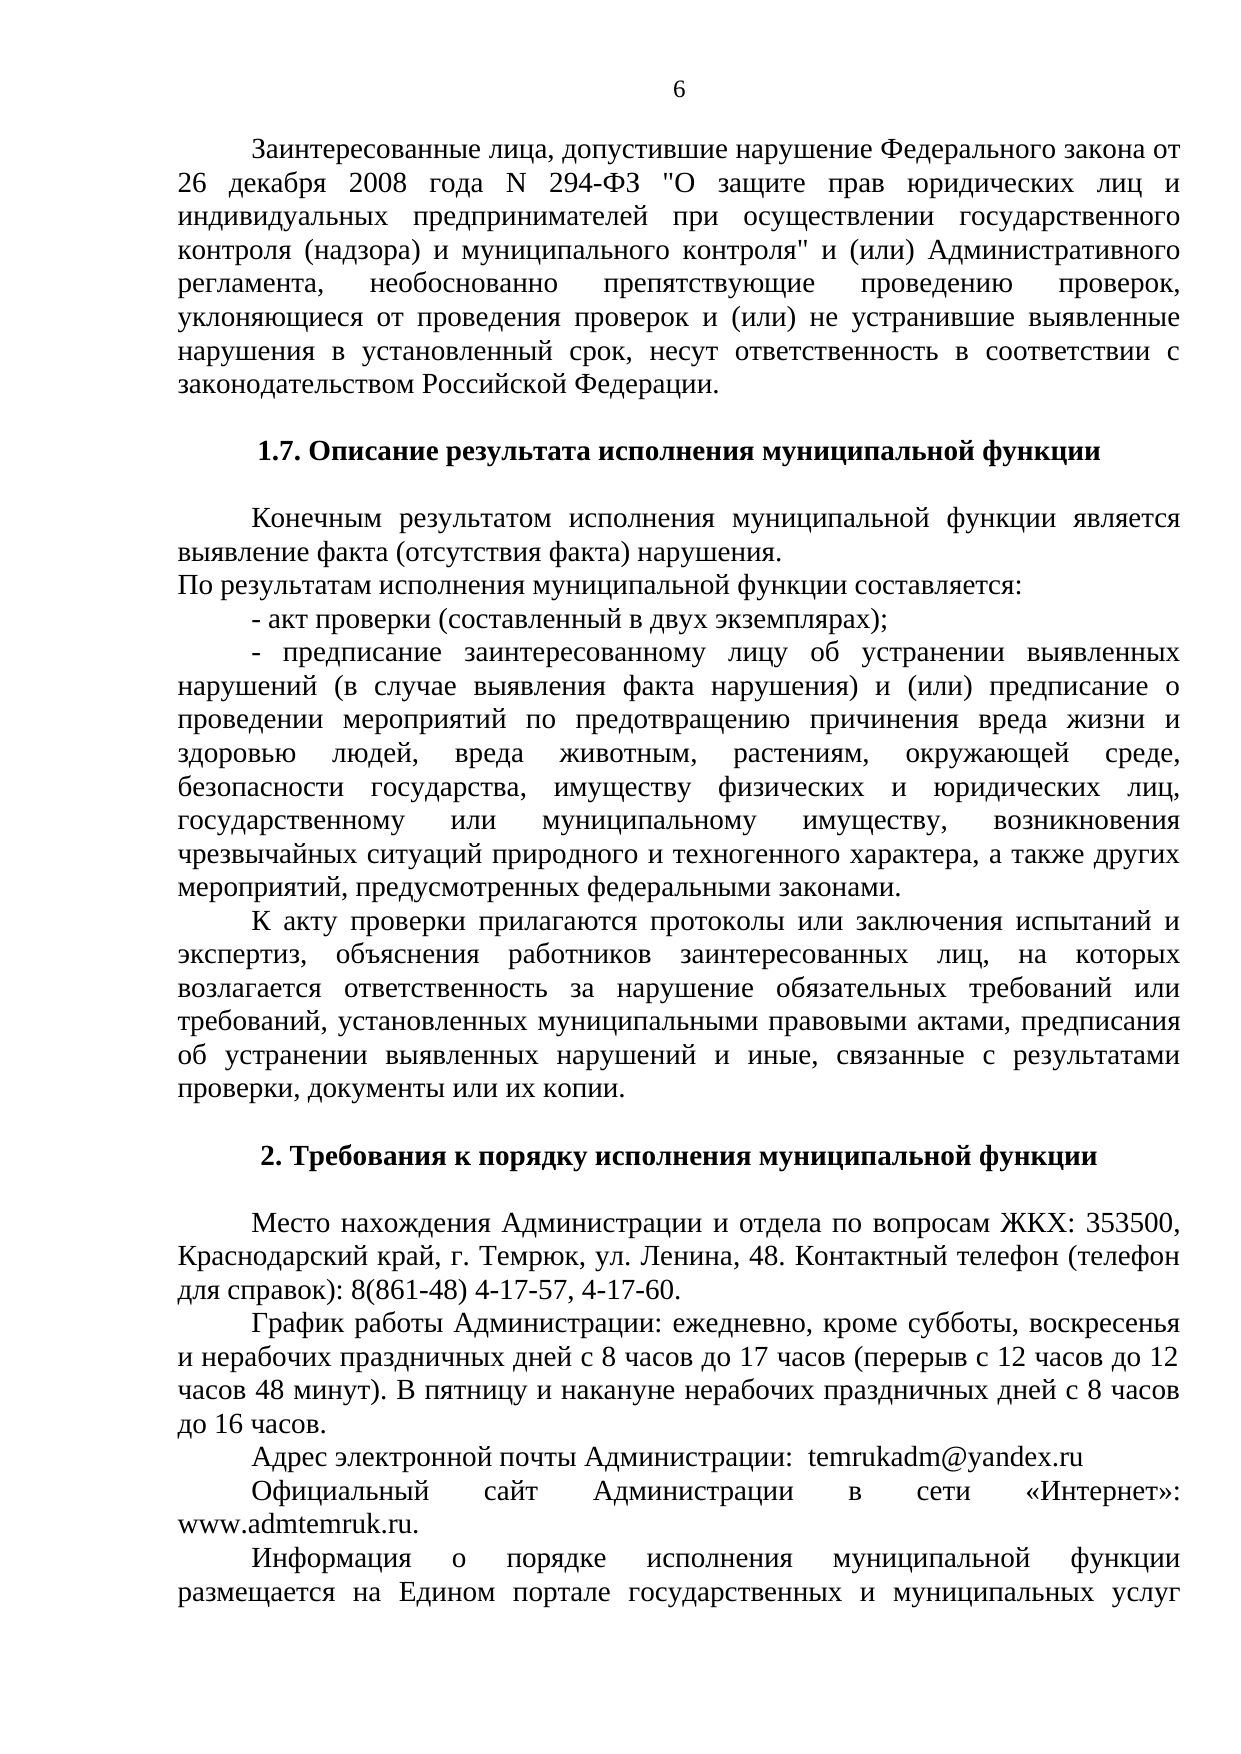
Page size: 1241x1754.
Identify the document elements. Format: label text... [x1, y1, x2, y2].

text К акту проверки прилагаются протоколы или заключения испытаний и экспертиз, объяснения работников заинтересованных лиц, на которых возлагается ответственность за нарушение обязательных требований или требований, установленных муниципальными правовыми актами, предписания об устранении выявленных нарушений и иные, связанные с результатами проверки, документы или их копии. [177, 903, 1181, 1104]
text По результатам исполнения муниципальной функции составляется: [177, 567, 1181, 601]
text Заинтересованные лица, допустившие нарушение Федерального закона от 26 декабря 2008 года N 294-ФЗ "О защите прав юридических лиц и индивидуальных предпринимателей при осуществлении государственного контроля (надзора) и муниципального контроля" и (или) Административного регламента, необоснованно препятствующие проведению проверок, уклоняющиеся от проведения проверок и (или) не устранившие выявленные нарушения в установленный срок, несут ответственность в соответствии с законодательством Российской Федерации. [177, 131, 1181, 400]
text Официальный сайт Администрации в сети «Интернет»: www.admtemruk.ru. [177, 1473, 1181, 1540]
text Конечным результатом исполнения муниципальной функции является выявление факта (отсутствия факта) нарушения. [177, 500, 1181, 567]
text Место нахождения Администрации и отдела по вопросам ЖКХ: 353500, Краснодарский край, г. Темрюк, ул. Ленина, 48. Контактный телефон (телефон для справок): 8(861-48) 4-17-57, 4-17-60. [177, 1205, 1181, 1305]
text График работы Администрации: ежедневно, кроме субботы, воскресенья и нерабочих праздничных дней с 8 часов до 17 часов (перерыв с 12 часов до 12 часов 48 минут). В пятницу и накануне нерабочих праздничных дней с 8 часов до 16 часов. [177, 1305, 1181, 1439]
text - предписание заинтересованному лицу об устранении выявленных нарушений (в случае выявления факта нарушения) и (или) предписание о проведении мероприятий по предотвращению причинения вреда жизни и здоровью людей, вреда животным, растениям, окружающей среде, безопасности государства, имуществу физических и юридических лиц, государственному или муниципальному имуществу, возникновения чрезвычайных ситуаций природного и техногенного характера, а также других мероприятий, предусмотренных федеральными законами. [177, 634, 1181, 903]
text Адрес электронной почты Администрации: temrukadm@yandex.ru [177, 1439, 1181, 1473]
text - акт проверки (составленный в двух экземплярах); [177, 601, 1181, 634]
text 2. Требования к порядку исполнения муниципальной функции [177, 1138, 1181, 1171]
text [177, 1540, 1181, 1607]
text 1.7. Описание результата исполнения муниципальной функции [177, 433, 1181, 467]
